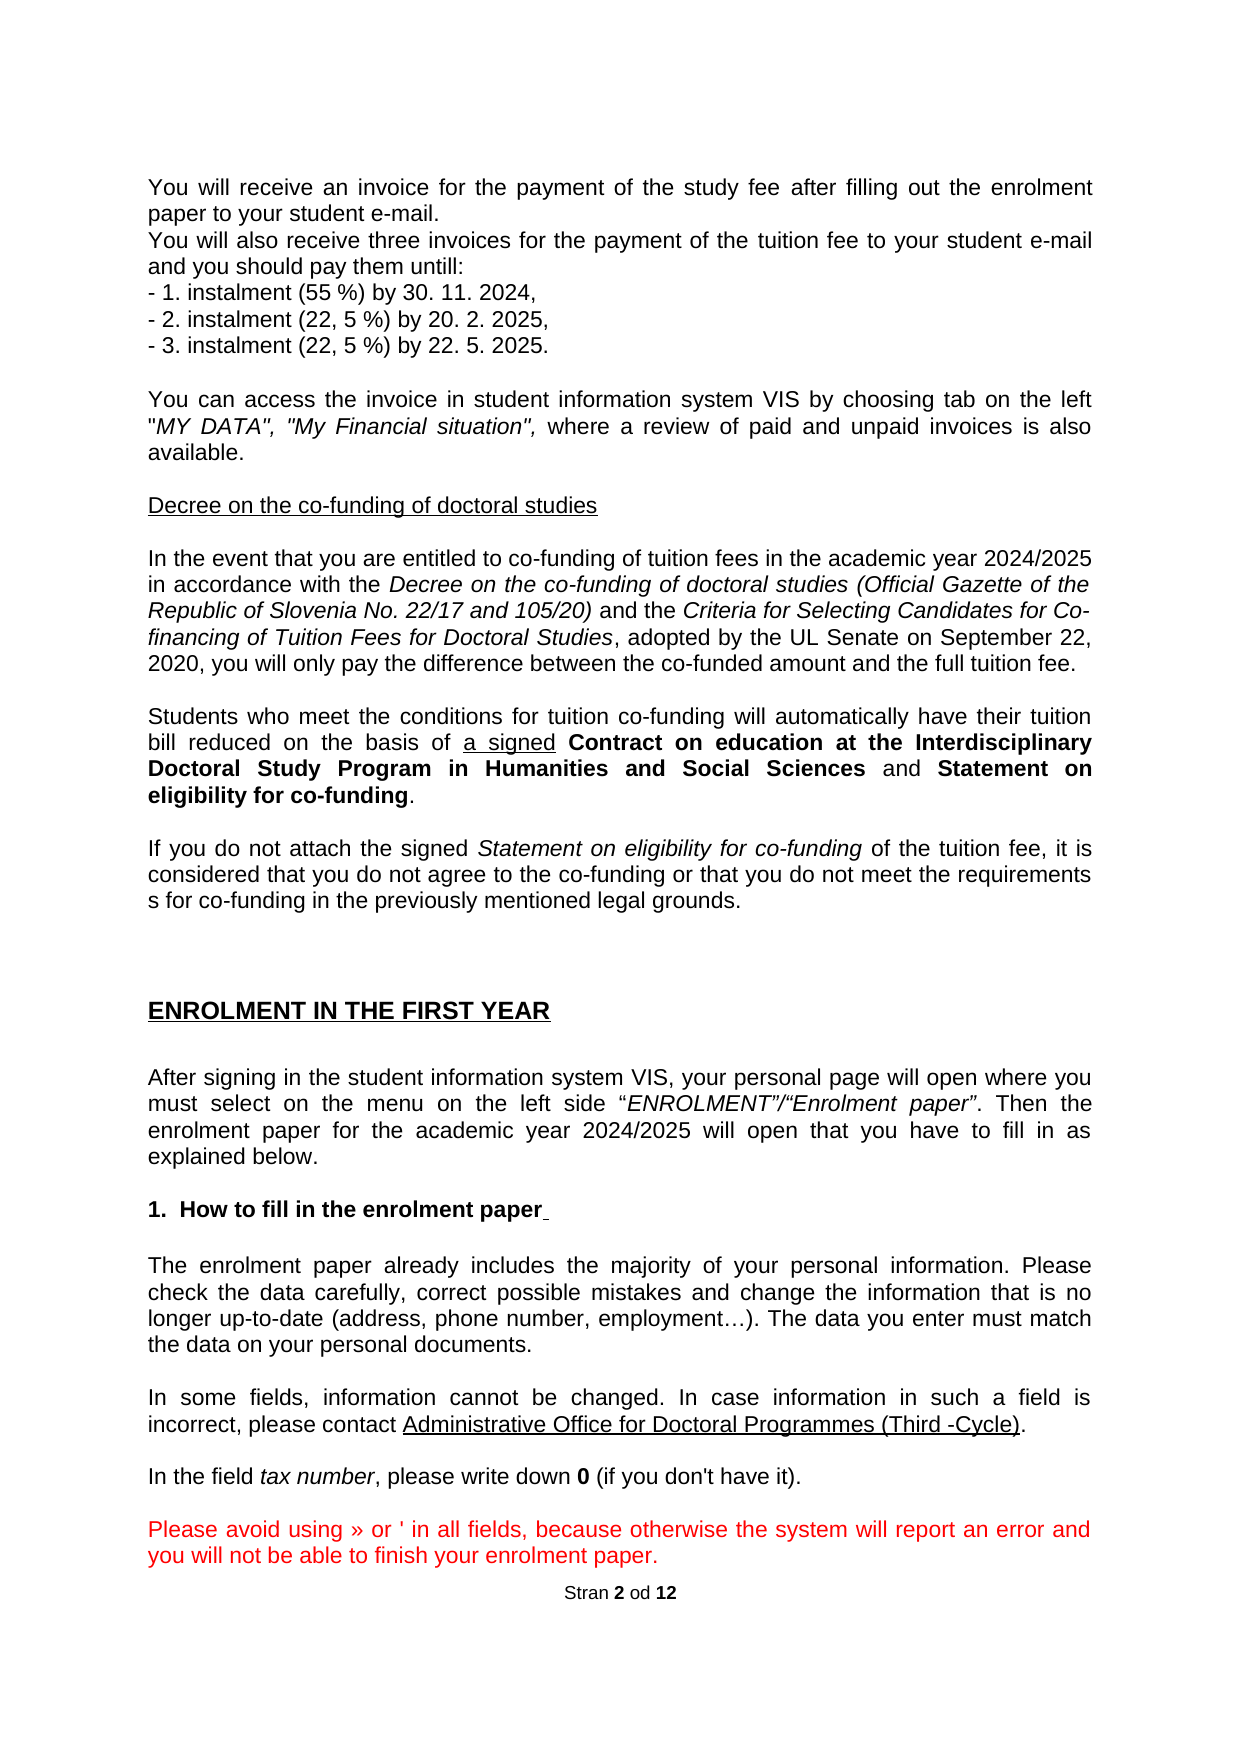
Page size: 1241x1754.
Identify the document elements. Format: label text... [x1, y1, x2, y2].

text In the event that you are entitled to co-funding of tuition fees in the academic year 2024/2025 in accordance with the Decree on the co-funding of doctoral studies (Official Gazette of the Republic of Slovenia No. 22/17 and 105/20) and the Criteria for Selecting Candidates for Co-financing of Tuition Fees for Doctoral Studies, adopted by the UL Senate on September 22, 2020, you will only pay the difference between the co-funded amount and the full tuition fee. [148, 544, 1093, 676]
text In some fields, information cannot be changed. In case information in such a field is incorrect, please contact Administrative Office for Doctoral Programmes (Third -Cycle). [148, 1384, 1093, 1437]
text After signing in the student information system VIS, your personal page will open where you must select on the menu on the left side “ENROLMENT”/“Enrolment paper”. Then the enrolment paper for the academic year 2024/2025 will open that you have to fill in as explained below. [148, 1064, 1093, 1169]
text - 1. instalment (55 %) by 30. 11. 2024, - 2. instalment (22, 5 %) by 20. 2. 2025, - 3. instalment (22, 5 %) by 22. 5. 2025. [148, 279, 1093, 386]
text The enrolment paper already includes the majority of your personal information. Please check the data carefully, correct possible mistakes and change the information that is no longer up-to-date (address, phone number, employment…). The data you enter must match the data on your personal documents. [148, 1252, 1093, 1358]
text Students who meet the conditions for tuition co-funding will automatically have their tuition bill reduced on the basis of a signed Contract on education at the Interdisciplinary Doctoral Study Program in Humanities and Social Sciences and Statement on eligibility for co-funding. [148, 703, 1093, 808]
text You can access the invoice in student information system VIS by choosing tab on the left "MY DATA", "My Financial situation", where a review of paid and unpaid invoices is also available. [148, 386, 1093, 466]
text Decree on the co-funding of doctoral studies [148, 492, 1093, 518]
text If you do not attach the signed Statement on eligibility for co-funding of the tuition fee, it is considered that you do not agree to the co-funding or that you do not meet the requirements s for co-funding in the previously mentioned legal grounds. [148, 834, 1093, 913]
text You will receive an invoice for the payment of the study fee after filling out the enrolment paper to your student e-mail. [148, 174, 1093, 227]
text You will also receive three invoices for the payment of the tuition fee to your student e-mail and you should pay them untill: [148, 227, 1093, 279]
text Please avoid using » or ' in all fields, because otherwise the system will report an error and you will not be able to finish your enrolment paper. [148, 1516, 1093, 1569]
text In the field tax number, please write down 0 (if you don't have it). [148, 1463, 1093, 1489]
subtitle 1. How to fill in the enrolment paper [148, 1196, 1093, 1222]
subtitle ENROLMENT IN THE FIRST YEAR [148, 996, 1093, 1025]
